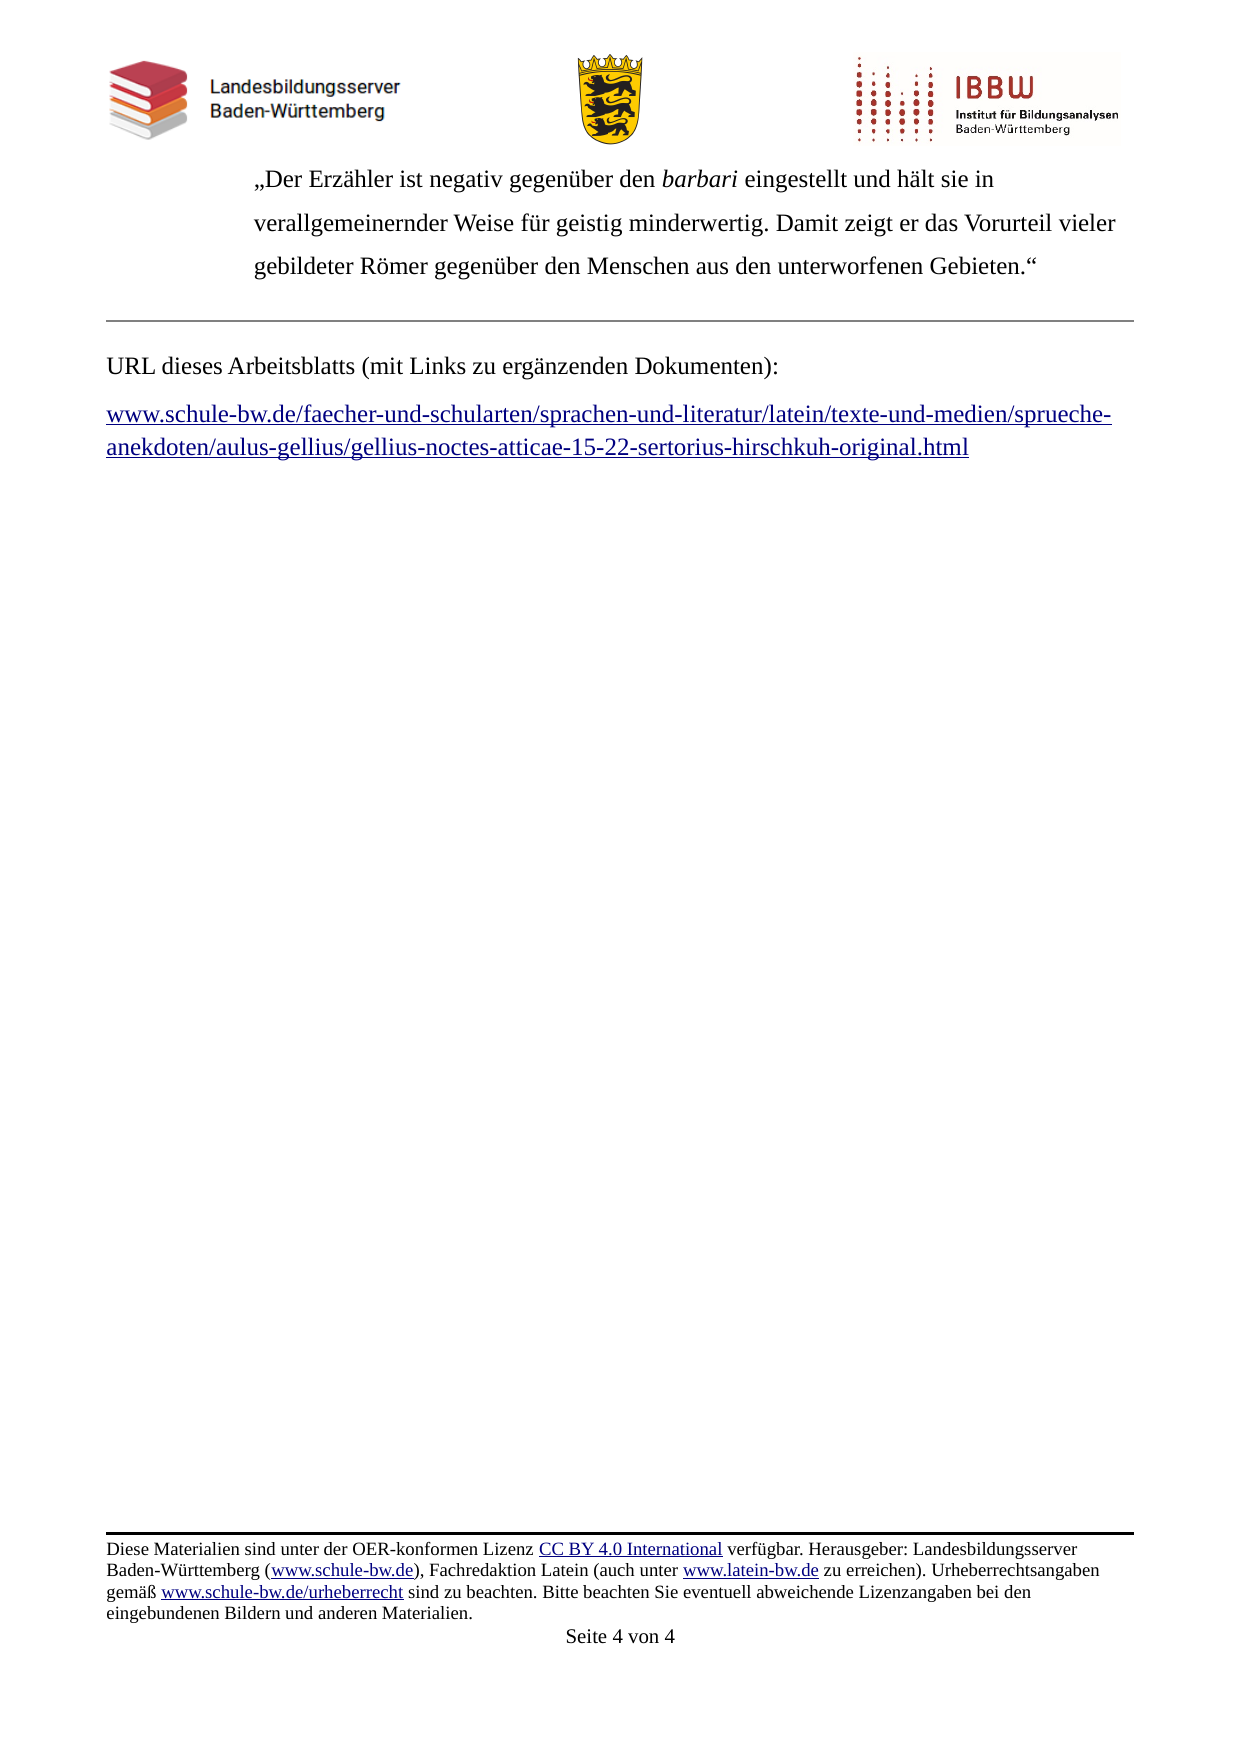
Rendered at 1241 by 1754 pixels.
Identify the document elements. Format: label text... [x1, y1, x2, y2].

picture [577, 54, 643, 145]
text www.schule-bw.de/faecher-und-schularten/sprachen-und-literatur/latein/texte-und-medien/sprueche-anekdoten/aulus-gellius/gellius-noctes-atticae-15-22-sertorius-hirschkuh-original.html [106, 399, 1134, 460]
picture [97, 47, 414, 150]
text URL dieses Arbeitsblatts (mit Links zu ergänzenden Dokumenten): [106, 351, 1134, 380]
picture [852, 52, 1122, 146]
